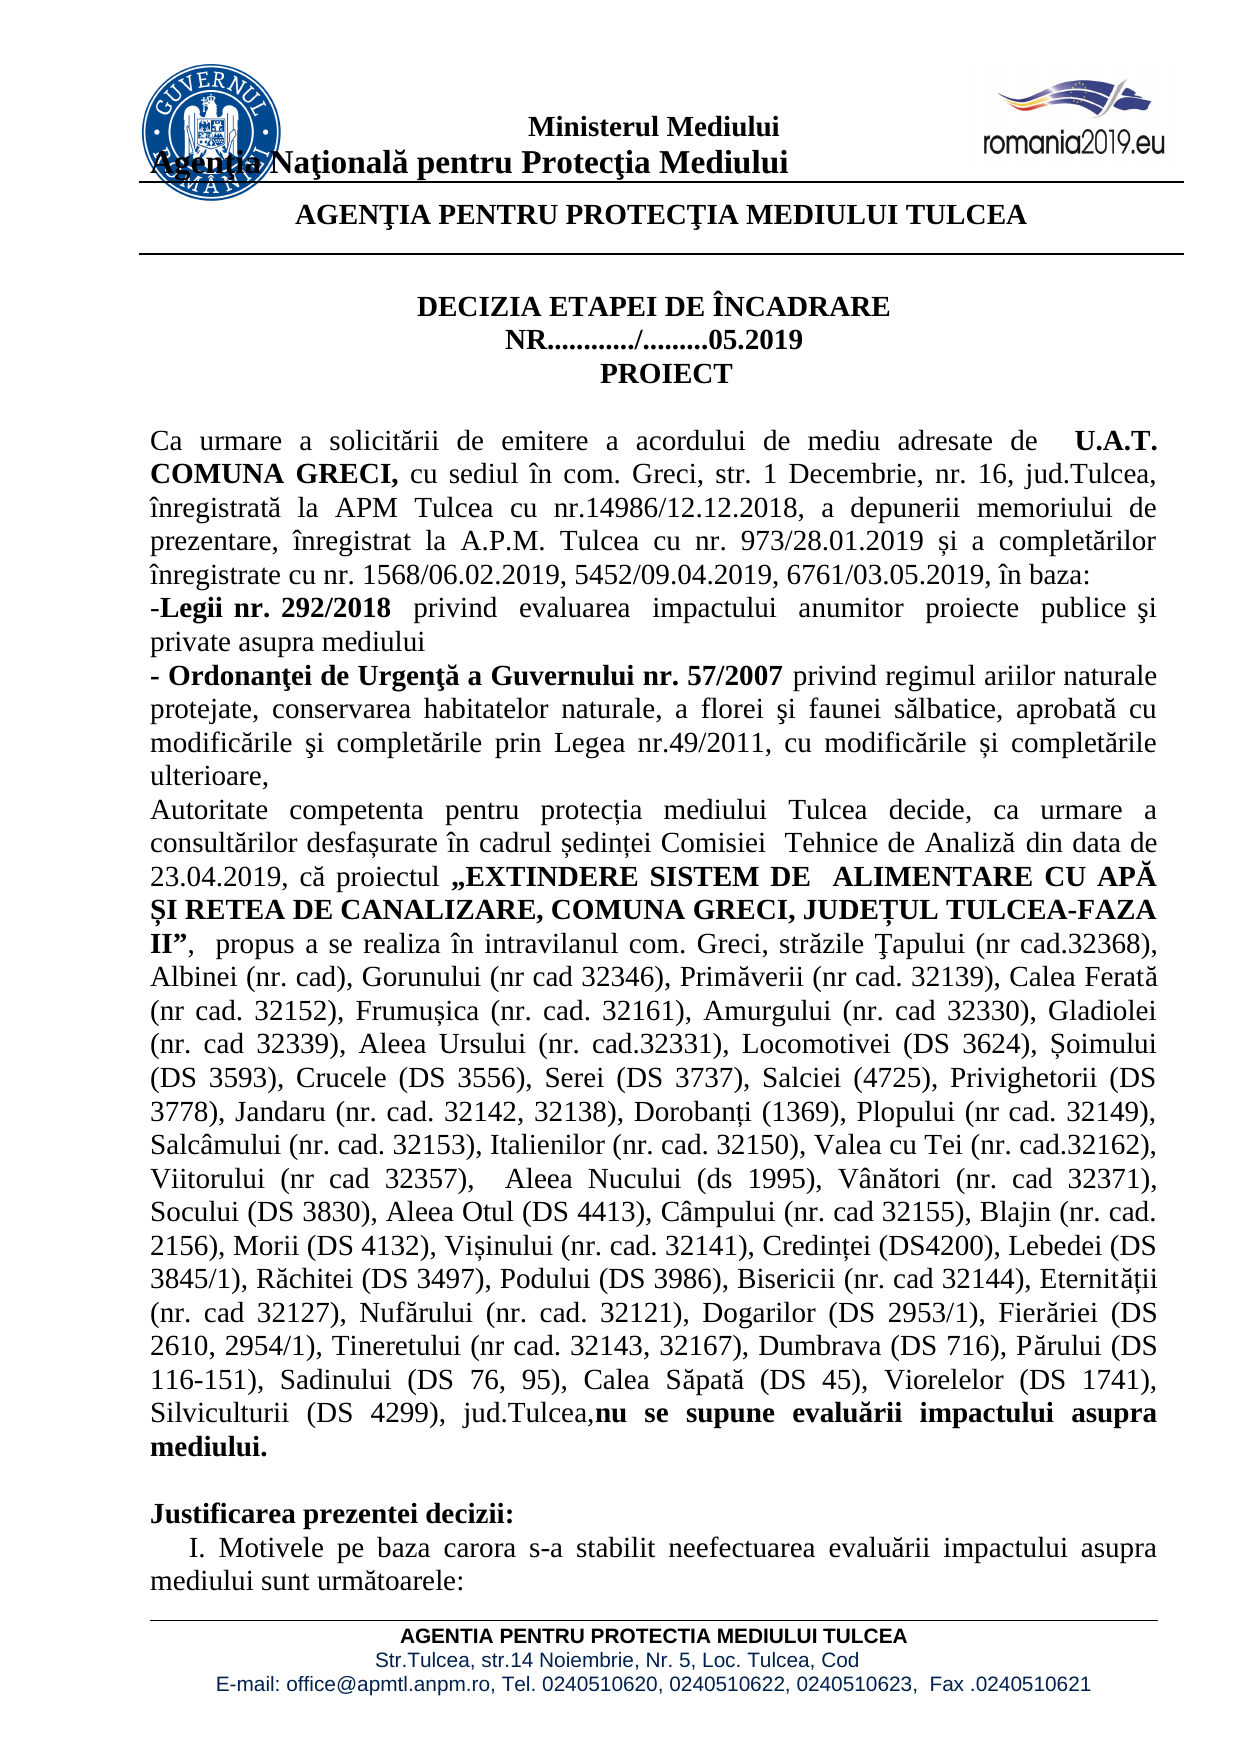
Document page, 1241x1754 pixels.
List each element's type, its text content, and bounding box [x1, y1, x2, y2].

picture [140, 62, 282, 181]
picture [140, 183, 282, 202]
text Autoritate competenta pentru protecția mediului Tulcea decide, ca urmare a consultărilor desfașurate în cadrul ședinței Comisiei Tehnice de Analiză din data de 23.04.2019, că proiectul „EXTINDERE SISTEM DE ALIMENTARE CU APĂ ȘI RETEA DE CANALIZARE, COMUNA GRECI, JUDEȚUL TULCEA-FAZA II”, propus a se realiza în intravilanul com. Greci, străzile Ţapului (nr cad.32368), Albinei (nr. cad), Gorunului (nr cad 32346), Primăverii (nr cad. 32139), Calea Ferată (nr cad. 32152), Frumușica (nr. cad. 32161), Amurgului (nr. cad 32330), Gladiolei (nr. cad 32339), Aleea Ursului (nr. cad.32331), Locomotivei (DS 3624), Șoimului (DS 3593), Crucele (DS 3556), Serei (DS 3737), Salciei (4725), Privighetorii (DS 3778), Jandaru (nr. cad. 32142, 32138), Dorobanți (1369), Plopului (nr cad. 32149), Salcâmului (nr. cad. 32153), Italienilor (nr. cad. 32150), Valea cu Tei (nr. cad.32162), Viitorului (nr cad 32357), Aleea Nucului (ds 1995), Vânători (nr. cad 32371), Socului (DS 3830), Aleea Otul (DS 4413), Câmpului (nr. cad 32155), Blajin (nr. cad. 2156), Morii (DS 4132), Vișinului (nr. cad. 32141), Credinței (DS4200), Lebedei (DS 3845/1), Răchitei (DS 3497), Podului (DS 3986), Bisericii (nr. cad 32144), Eternității (nr. cad 32127), Nufărului (nr. cad. 32121), Dogarilor (DS 2953/1), Fierăriei (DS 2610, 2954/1), Tineretului (nr cad. 32143, 32167), Dumbrava (DS 716), Părului (DS 116-151), Sadinului (DS 76, 95), Calea Săpată (DS 45), Viorelelor (DS 1741), Silviculturii (DS 4299), jud.Tulcea,nu se supune evaluării impactului asupra mediului. [150, 792, 1158, 1463]
text -Legii nr. 292/2018 privind evaluarea impactului anumitor proiecte publice şi private asupra mediului [150, 591, 1158, 658]
text NR............/.........05.2019 [150, 322, 1158, 356]
text PROIECT [150, 356, 1158, 389]
text Justificarea prezentei decizii: [150, 1496, 1158, 1530]
text I. Motivele pe baza carora s-a stabilit neefectuarea evaluării impactului asupra mediului sunt următoarele: [150, 1530, 1158, 1597]
text DECIZIA ETAPEI DE ÎNCADRARE [150, 289, 1158, 322]
text - Ordonanţei de Urgenţă a Guvernului nr. 57/2007 privind regimul ariilor naturale protejate, conservarea habitatelor naturale, a florei şi faunei sălbatice, aprobată cu modificările şi completările prin Legea nr.49/2011, cu modificările și completările ulterioare, [150, 658, 1158, 792]
picture [966, 58, 1182, 174]
text Ca urmare a solicitării de emitere a acordului de mediu adresate de U.A.T. COMUNA GRECI, cu sediul în com. Greci, str. 1 Decembrie, nr. 16, jud.Tulcea, înregistrată la APM Tulcea cu nr.14986/12.12.2018, a depunerii memoriului de prezentare, înregistrat la A.P.M. Tulcea cu nr. 973/28.01.2019 și a completărilor înregistrate cu nr. 1568/06.02.2019, 5452/09.04.2019, 6761/03.05.2019, în baza: [150, 423, 1158, 591]
